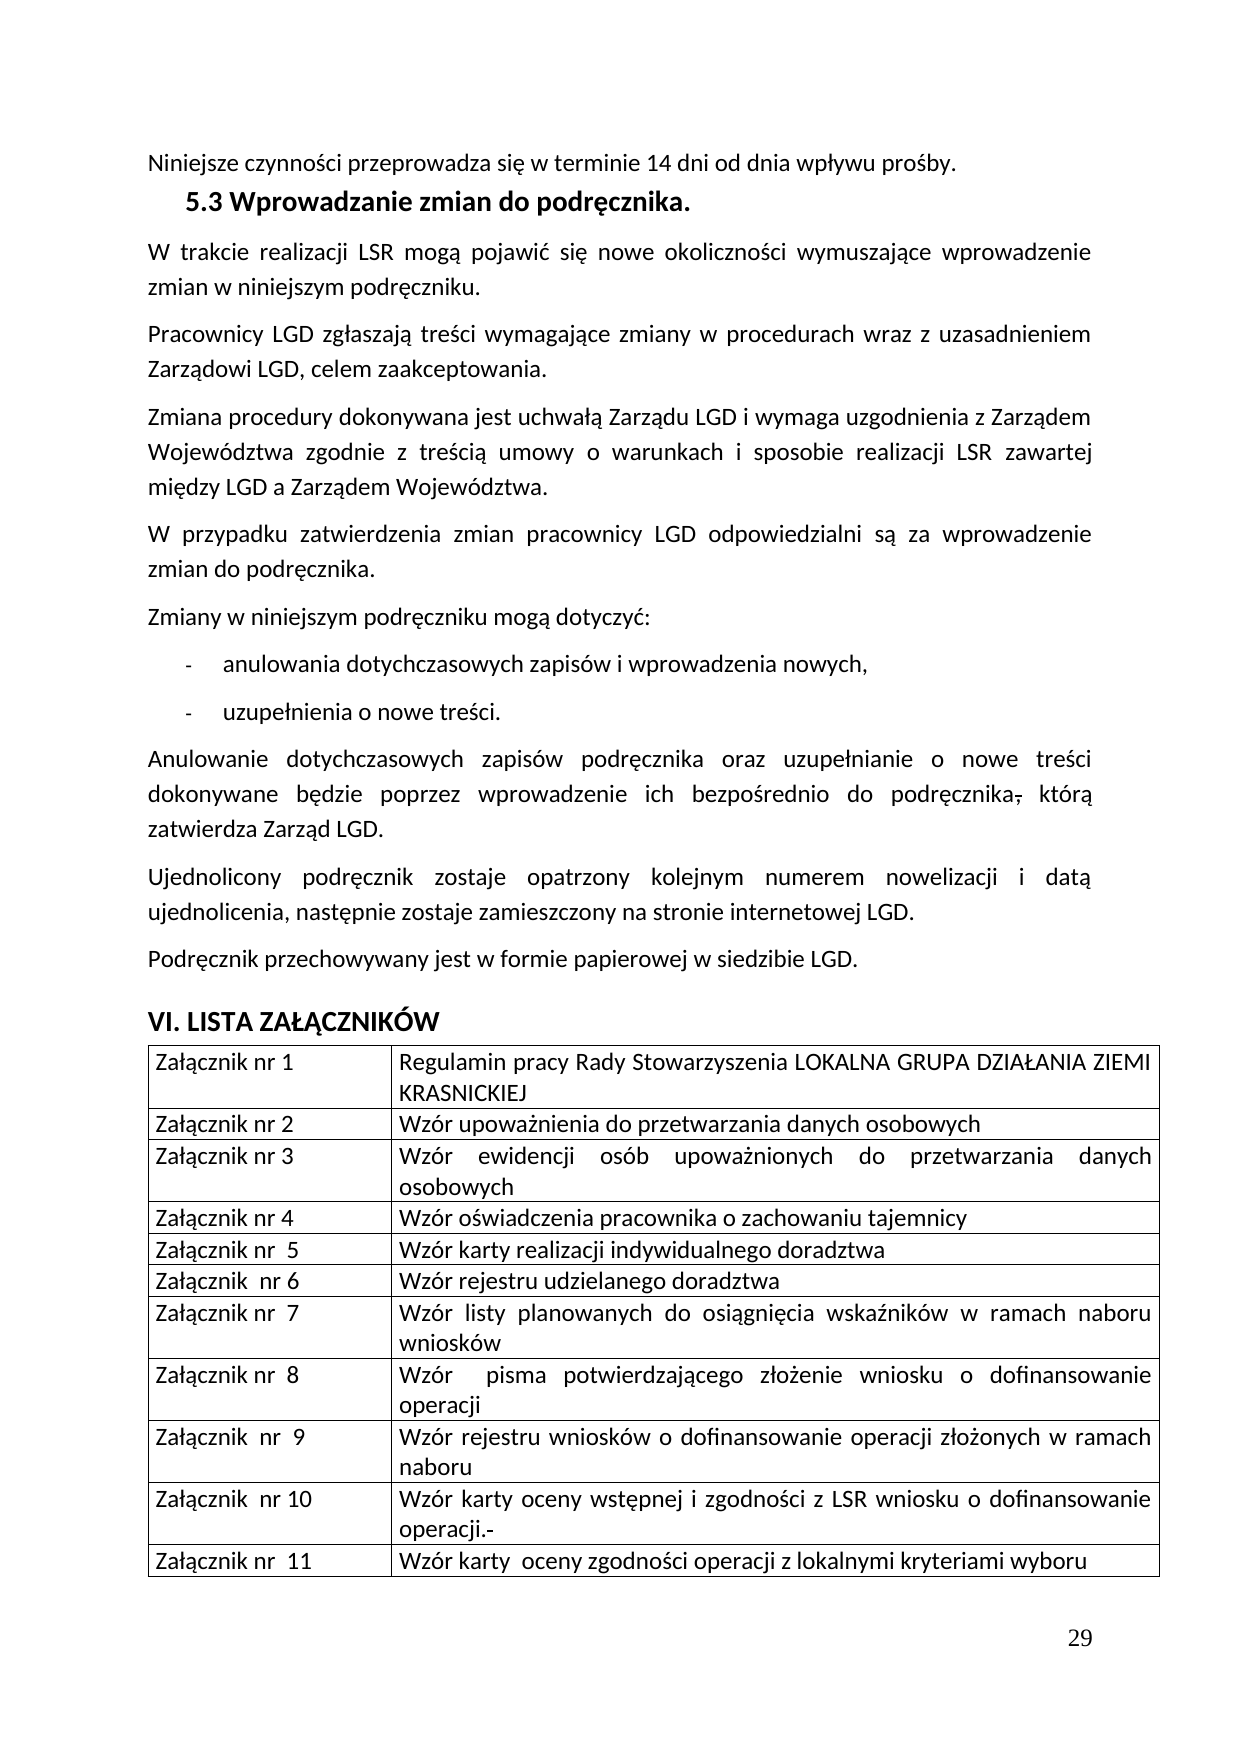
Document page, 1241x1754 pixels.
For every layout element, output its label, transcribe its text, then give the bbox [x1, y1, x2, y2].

table_cell Wzór ewidencji osób upoważnionych do przetwarzania danych osobowych [392, 1140, 1159, 1201]
table_cell Wzór rejestru wniosków o dofinansowanie operacji złożonych w ramach naboru [392, 1421, 1159, 1482]
table_cell Wzór upoważnienia do przetwarzania danych osobowych [392, 1109, 1159, 1139]
text Pracownicy LGD zgłaszają treści wymagające zmiany w procedurach wraz z uzasadnieniem Zarządowi LGD, celem zaakceptowania. [148, 318, 1093, 384]
text W przypadku zatwierdzenia zmian pracownicy LGD odpowiedzialni są za wprowadzenie zmian do podręcznika. [148, 518, 1093, 584]
table_cell Załącznik nr 11 [149, 1545, 391, 1576]
table_cell Wzór listy planowanych do osiągnięcia wskaźników w ramach naboru wniosków [392, 1297, 1159, 1358]
table_cell Wzór karty oceny zgodności operacji z lokalnymi kryteriami wyboru [392, 1545, 1159, 1576]
text Podręcznik przechowywany jest w formie papierowej w siedzibie LGD. [148, 943, 1093, 974]
table_cell Załącznik nr 3 [149, 1140, 391, 1201]
table_cell Załącznik nr 9 [149, 1421, 391, 1482]
table_cell Wzór rejestru udzielanego doradztwa [392, 1265, 1159, 1296]
text Ujednolicony podręcznik zostaje opatrzony kolejnym numerem nowelizacji i datą ujednolicenia, następnie zostaje zamieszczony na stronie internetowej LGD. [148, 861, 1093, 927]
table_cell Załącznik nr 10 [149, 1483, 391, 1544]
table_header Załącznik nr 1 [149, 1046, 391, 1107]
table_cell Wzór pisma potwierdzającego złożenie wniosku o dofinansowanie operacji [392, 1359, 1159, 1420]
table_cell Załącznik nr 8 [149, 1359, 391, 1420]
table_cell Wzór oświadczenia pracownika o zachowaniu tajemnicy [392, 1202, 1159, 1233]
list uzupełnienia o nowe treści. [185, 696, 1093, 727]
table_cell Wzór karty oceny wstępnej i zgodności z LSR wniosku o dofinansowanie operacji. [392, 1483, 1159, 1544]
text Anulowanie dotychczasowych zapisów podręcznika oraz uzupełnianie o nowe treści dokonywane będzie poprzez wprowadzenie ich bezpośrednio do podręcznika, którą zatwierdza Zarząd LGD. [148, 743, 1093, 844]
text W trakcie realizacji LSR mogą pojawić się nowe okoliczności wymuszające wprowadzenie zmian w niniejszym podręczniku. [148, 236, 1093, 302]
table_cell Załącznik nr 5 [149, 1234, 391, 1264]
subtitle VI. LISTA ZAŁĄCZNIKÓW [148, 1003, 1093, 1039]
table_cell Załącznik nr 6 [149, 1265, 391, 1296]
table_cell Załącznik nr 4 [149, 1202, 391, 1233]
text Niniejsze czynności przeprowadza się w terminie 14 dni od dnia wpływu prośby. [148, 148, 1093, 178]
text Zmiana procedury dokonywana jest uchwałą Zarządu LGD i wymaga uzgodnienia z Zarządem Województwa zgodnie z treścią umowy o warunkach i sposobie realizacji LSR zawartej między LGD a Zarządem Województwa. [148, 401, 1093, 502]
text Zmiany w niniejszym podręczniku mogą dotyczyć: [148, 601, 1093, 632]
table_header Regulamin pracy Rady Stowarzyszenia LOKALNA GRUPA DZIAŁANIA ZIEMI KRASNICKIEJ [392, 1046, 1159, 1107]
list Wprowadzanie zmian do podręcznika. [185, 183, 1093, 218]
table_cell Załącznik nr 2 [149, 1109, 391, 1139]
list anulowania dotychczasowych zapisów i wprowadzenia nowych, [185, 648, 1093, 679]
table_cell Załącznik nr 7 [149, 1297, 391, 1358]
table_cell Wzór karty realizacji indywidualnego doradztwa [392, 1234, 1159, 1264]
